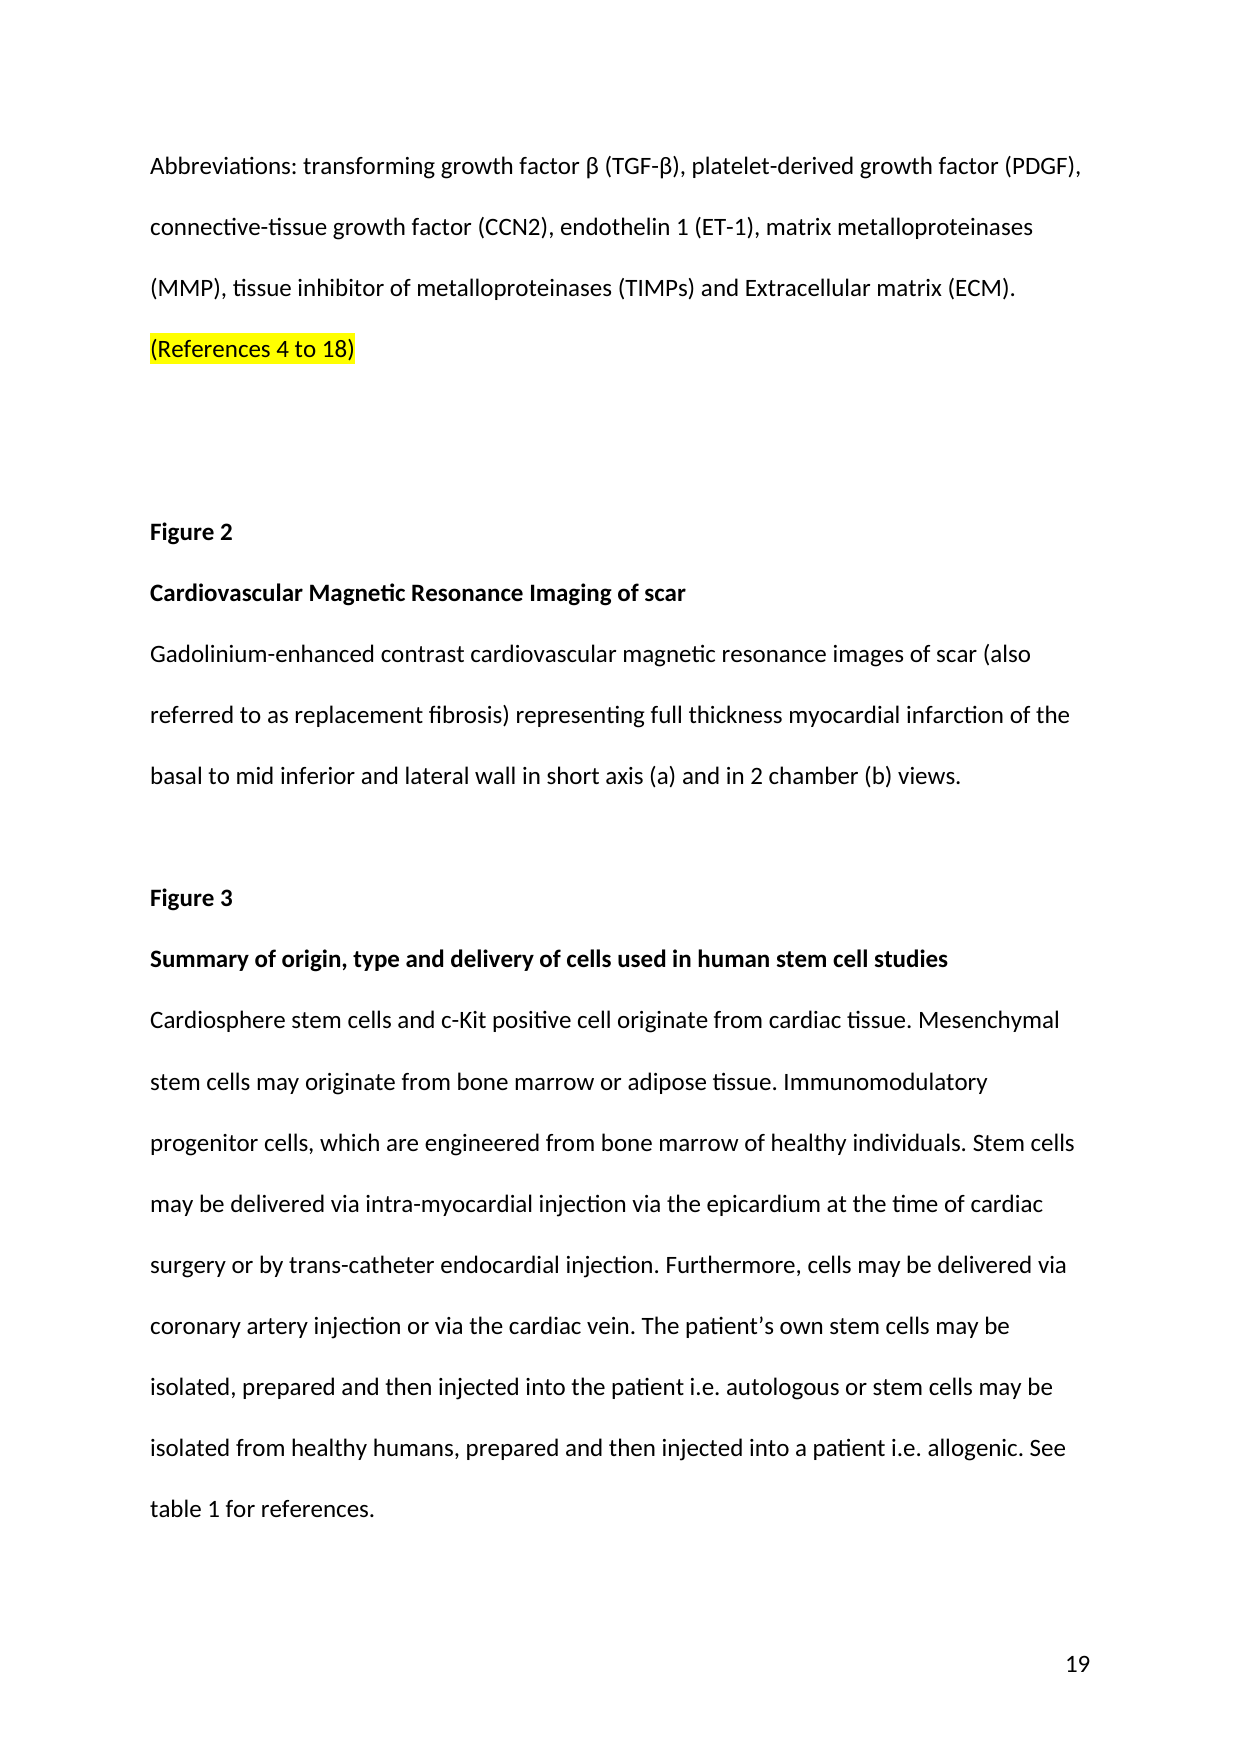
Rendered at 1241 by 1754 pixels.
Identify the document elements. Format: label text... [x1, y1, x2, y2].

text Gadolinium-enhanced contrast cardiovascular magnetic resonance images of scar (also referred to as replacement fibrosis) representing full thickness myocardial infarction of the basal to mid inferior and lateral wall in short axis (a) and in 2 chamber (b) views. [150, 638, 1090, 791]
text Figure 3 [150, 882, 1090, 913]
text Summary of origin, type and delivery of cells used in human stem cell studies [150, 943, 1090, 974]
text Figure 2 [150, 516, 1090, 547]
text Cardiovascular Magnetic Resonance Imaging of scar [150, 577, 1090, 608]
text Cardiosphere stem cells and c-Kit positive cell originate from cardiac tissue. Mesenchymal stem cells may originate from bone marrow or adipose tissue. Immunomodulatory progenitor cells, which are engineered from bone marrow of healthy individuals. Stem cells may be delivered via intra-myocardial injection via the epicardium at the time of cardiac surgery or by trans-catheter endocardial injection. Furthermore, cells may be delivered via coronary artery injection or via the cardiac vein. The patient’s own stem cells may be isolated, prepared and then injected into the patient i.e. autologous or stem cells may be isolated from healthy humans, prepared and then injected into a patient i.e. allogenic. See table 1 for references. [150, 1004, 1090, 1523]
text Abbreviations: transforming growth factor β (TGF-β), platelet-derived growth factor (PDGF), connective-tissue growth factor (CCN2), endothelin 1 (ET-1), matrix metalloproteinases (MMP), tissue inhibitor of metalloproteinases (TIMPs) and Extracellular matrix (ECM). (References 4 to 18) [150, 150, 1090, 364]
